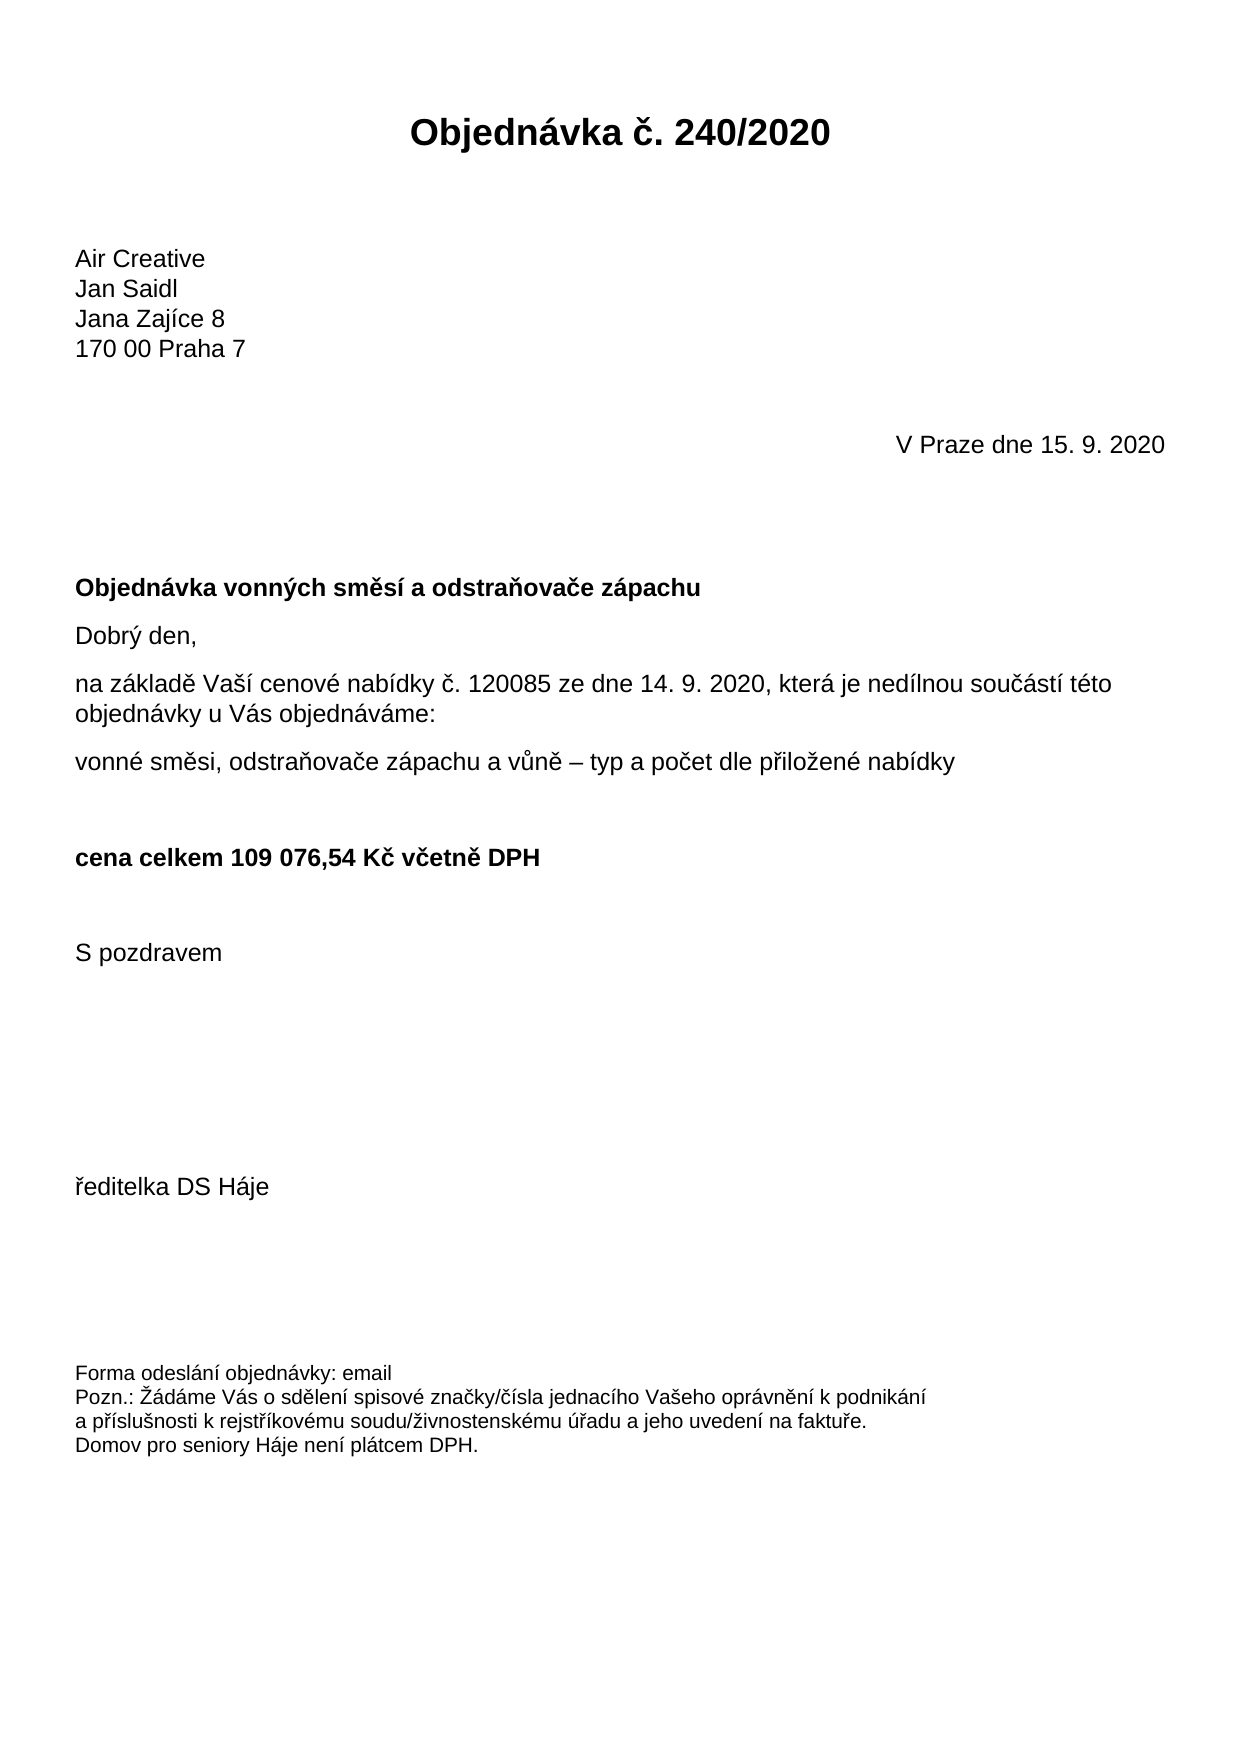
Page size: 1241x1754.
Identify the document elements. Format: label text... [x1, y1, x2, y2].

text Jan Saidl [75, 274, 1165, 303]
text na základě Vaší cenové nabídky č. 120085 ze dne 14. 9. 2020, která je nedílnou součástí této objednávky u Vás objednáváme: [75, 669, 1165, 728]
text a příslušnosti k rejstříkovému soudu/živnostenskému úřadu a jeho uvedení na faktuře. [75, 1408, 1165, 1432]
text Pozn.: Žádáme Vás o sdělení spisové značky/čísla jednacího Vašeho oprávnění k podnikání [75, 1384, 1165, 1408]
text ředitelka DS Háje [75, 1172, 1165, 1201]
text vonné směsi, odstraňovače zápachu a vůně – typ a počet dle přiložené nabídky [75, 747, 1165, 776]
text Domov pro seniory Háje není plátcem DPH. [75, 1432, 1165, 1456]
text Jana Zajíce 8 [75, 304, 1165, 333]
text Forma odeslání objednávky: email [75, 1361, 1165, 1384]
text Dobrý den, [75, 621, 1165, 650]
text cena celkem 109 076,54 Kč včetně DPH [75, 842, 1165, 871]
text Objednávka vonných směsí a odstraňovače zápachu [75, 573, 1165, 602]
text Objednávka č. 240/2020 [75, 111, 1165, 154]
text V Praze dne 15. 9. 2020 [75, 430, 1165, 459]
text S pozdravem [75, 938, 1165, 967]
text Air Creative [75, 244, 1165, 273]
text 170 00 Praha 7 [75, 334, 1165, 363]
